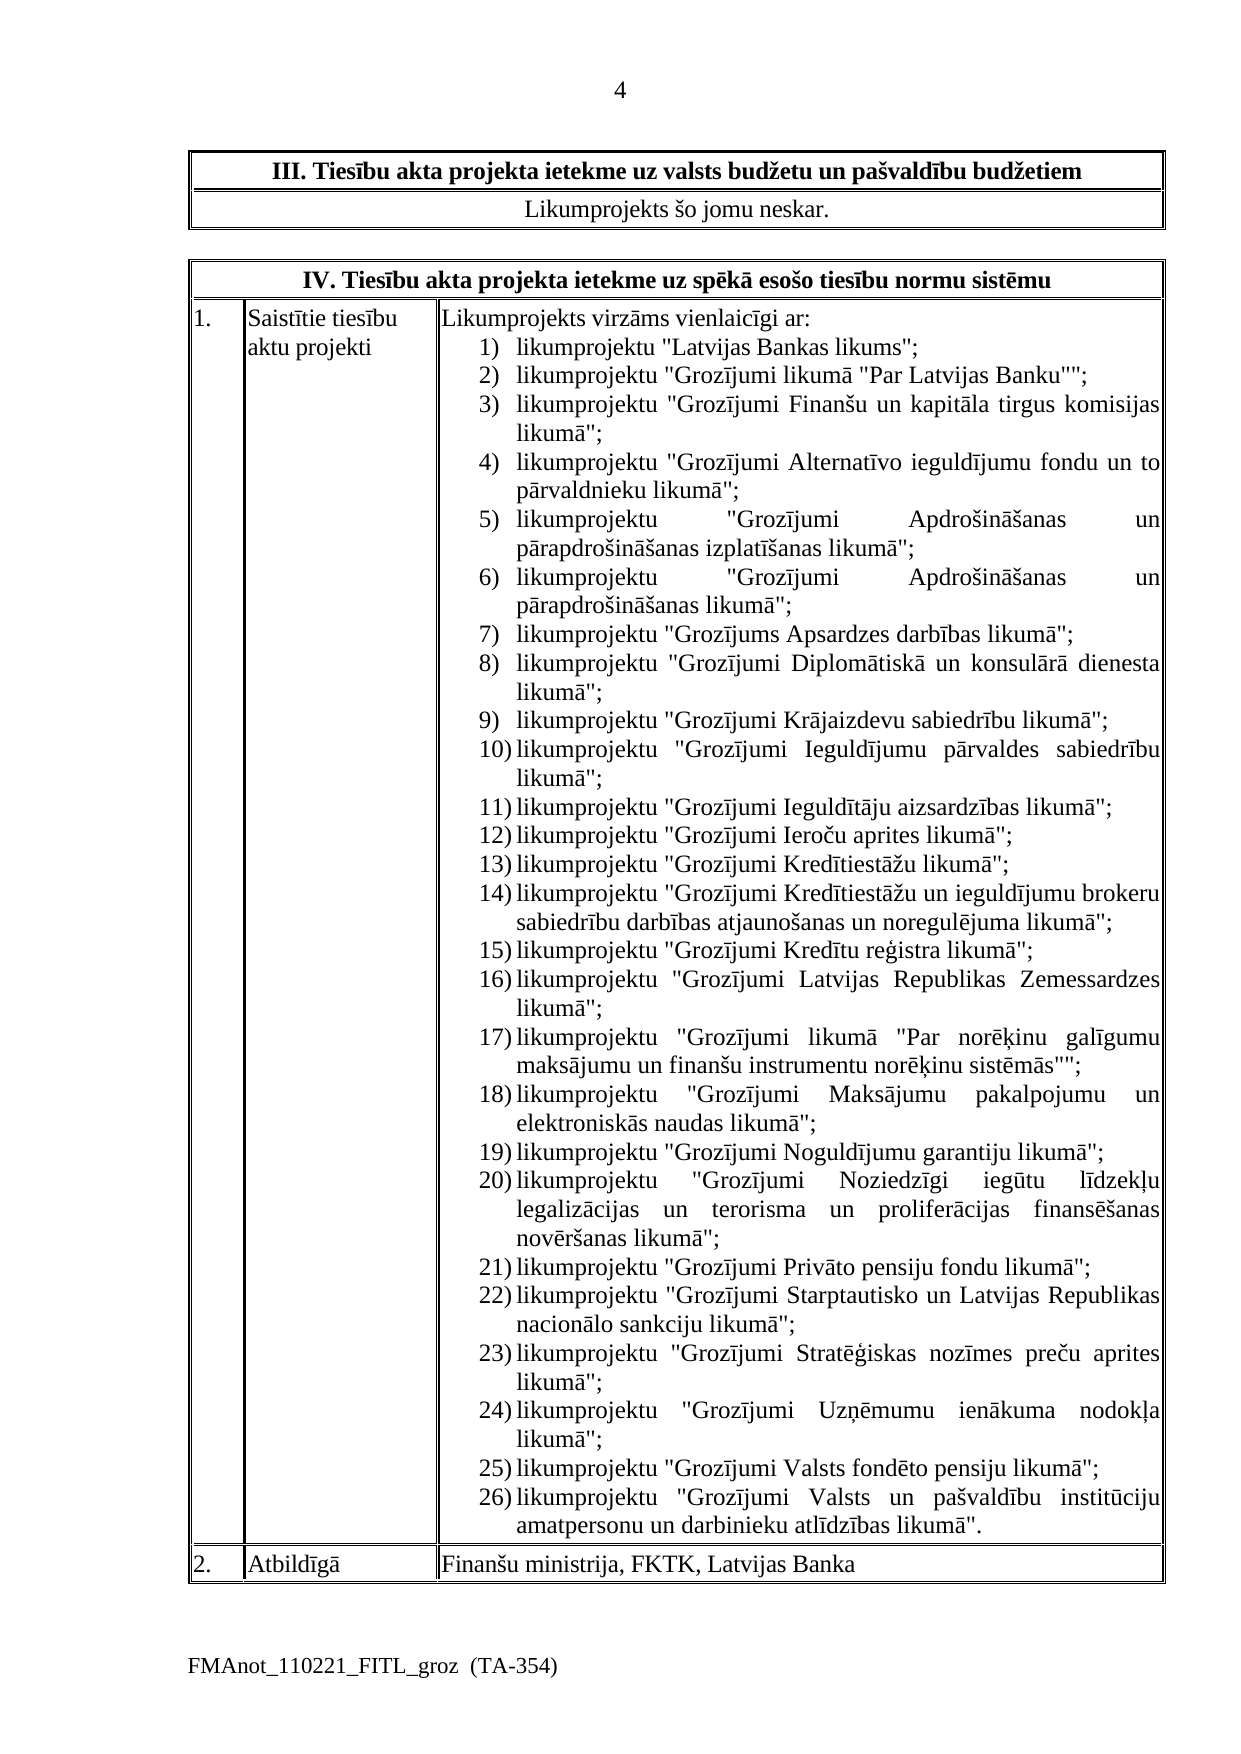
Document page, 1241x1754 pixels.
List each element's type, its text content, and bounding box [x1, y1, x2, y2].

table_cell 1. [190, 297, 244, 1542]
table_cell Likumprojekts virzāms vienlaicīgi ar: likumprojektu "Latvijas Bankas likums"; likumprojektu "Grozījumi likumā "Par Latvijas Banku""; likumprojektu "Grozījumi Finanšu un kapitāla tirgus komisijas likumā"; likumprojektu "Grozījumi Alternatīvo ieguldījumu fondu un to pārvaldnieku likumā"; likumprojektu "Grozījumi Apdrošināšanas un pārapdrošināšanas izplatīšanas likumā"; likumprojektu "Grozījumi Apdrošināšanas un pārapdrošināšanas likumā"; likumprojektu "Grozījums Apsardzes darbības likumā"; likumprojektu "Grozījumi Diplomātiskā un konsulārā dienesta likumā"; likumprojektu "Grozījumi Krājaizdevu sabiedrību likumā"; likumprojektu "Grozījumi Ieguldījumu pārvaldes sabiedrību likumā"; likumprojektu "Grozījumi Ieguldītāju aizsardzības likumā"; likumprojektu "Grozījumi Ieroču aprites likumā"; likumprojektu "Grozījumi Kredītiestāžu likumā"; likumprojektu "Grozījumi Kredītiestāžu un ieguldījumu brokeru sabiedrību darbības atjaunošanas un noregulējuma likumā"; likumprojektu "Grozījumi Kredītu reģistra likumā"; likumprojektu "Grozījumi Latvijas Republikas Zemessardzes likumā"; likumprojektu "Grozījumi likumā "Par norēķinu galīgumu maksājumu un finanšu instrumentu norēķinu sistēmās""; likumprojektu "Grozījumi Maksājumu pakalpojumu un elektroniskās naudas likumā"; likumprojektu "Grozījumi Noguldījumu garantiju likumā"; likumprojektu "Grozījumi Noziedzīgi iegūtu līdzekļu legalizācijas un terorisma un proliferācijas finansēšanas novēršanas likumā"; likumprojektu "Grozījumi Privāto pensiju fondu likumā"; likumprojektu "Grozījumi Starptautisko un Latvijas Republikas nacionālo sankciju likumā"; likumprojektu "Grozījumi Stratēģiskas nozīmes preču aprites likumā"; likumprojektu "Grozījumi Uzņēmumu ienākuma nodokļa likumā"; likumprojektu "Grozījumi Valsts fondēto pensiju likumā"; likumprojektu "Grozījumi Valsts un pašvaldību institūciju amatpersonu un darbinieku atlīdzības likumā". [438, 297, 1164, 1542]
table_cell Saistītie tiesību aktu projekti [246, 300, 436, 1542]
table_cell Likumprojekts šo jomu neskar. [192, 188, 1163, 226]
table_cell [244, 1543, 438, 1581]
table_header III. Tiesību akta projekta ietekme uz valsts budžetu un pašvaldību budžetiem [192, 153, 1162, 188]
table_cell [438, 1543, 1163, 1581]
table_header IV. Tiesību akta projekta ietekme uz spēkā esošo tiesību normu sistēmu [192, 262, 1162, 297]
table_cell 2. [192, 1543, 244, 1581]
